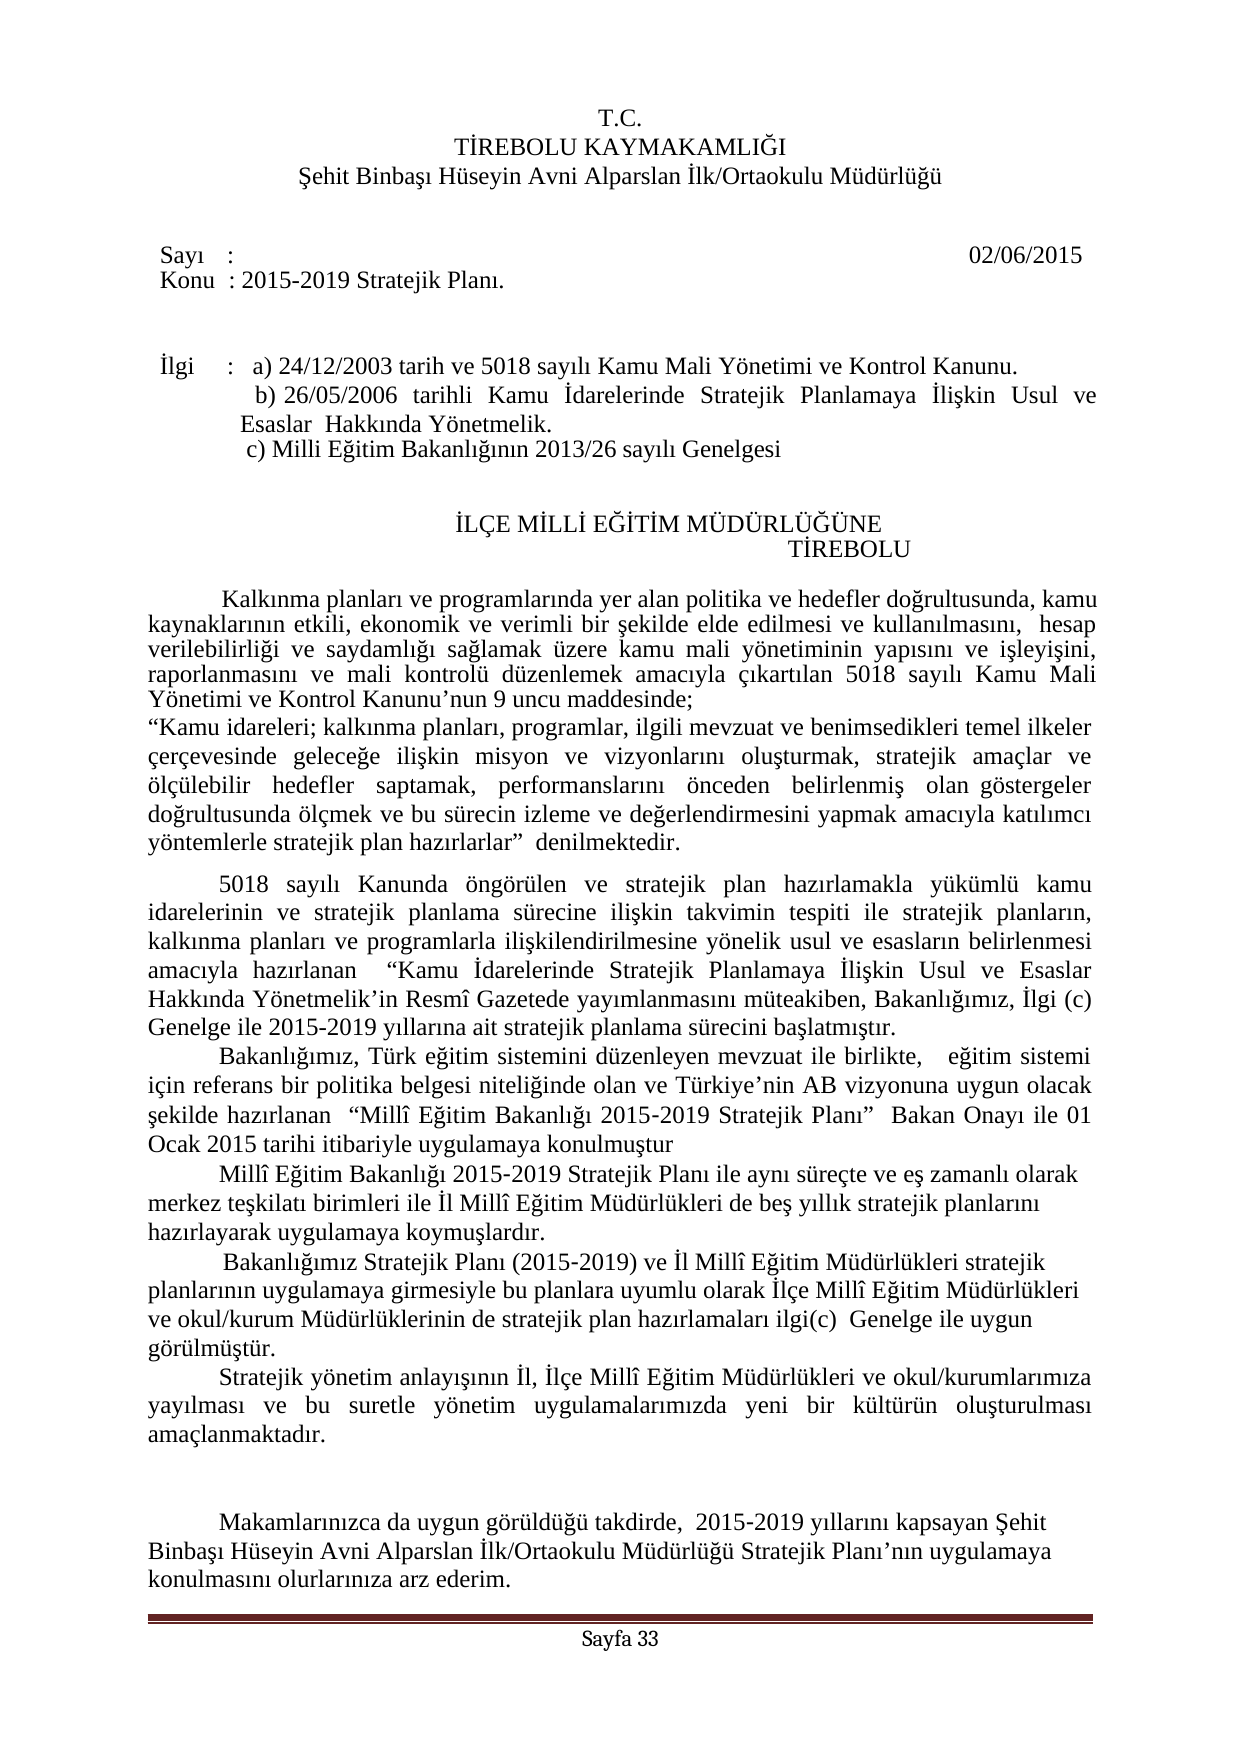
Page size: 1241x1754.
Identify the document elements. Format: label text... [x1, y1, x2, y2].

text Makamlarınızca da uygun görüldüğü takdirde, 2015‐2019 yıllarını kapsayan Şehit Binbaşı Hüseyin Avni Alparslan İlk/Ortaokulu Müdürlüğü Stratejik Planı’nın uygulamaya konulmasını olurlarınıza arz ederim. [148, 1506, 1093, 1593]
text 5018 sayılı Kanunda öngörülen ve stratejik plan hazırlamakla yükümlü kamu idarelerinin ve stratejik planlama sürecine ilişkin takvimin tespiti ile stratejik planların, kalkınma planları ve programlarla ilişkilendirilmesine yönelik usul ve esasların belirlenmesi amacıyla hazırlanan “Kamu İdarelerinde Stratejik Planlamaya İlişkin Usul ve Esaslar Hakkında Yönetmelik’in Resmî Gazetede yayımlanmasını müteakiben, Bakanlığımız, İlgi (c) Genelge ile 2015-2019 yıllarına ait stratejik planlama sürecini başlatmıştır. [148, 869, 1093, 1041]
text c) Milli Eğitim Bakanlığının 2013/26 sayılı Genelgesi [240, 437, 1098, 462]
text Konu : 2015-2019 Stratejik Planı. [159, 268, 1095, 293]
text Millî Eğitim Bakanlığı 2015‐2019 Stratejik Planı ile aynı süreçte ve eş zamanlı olarak merkez teşkilatı birimleri ile İl Millî Eğitim Müdürlükleri de beş yıllık stratejik planlarını hazırlayarak uygulamaya koymuşlardır. Bakanlığımız Stratejik Planı (2015‐2019) ve İl Millî Eğitim Müdürlükleri stratejik planlarının uygulamaya girmesiyle bu planlara uyumlu olarak İlçe Millî Eğitim Müdürlükleri ve okul/kurum Müdürlüklerinin de stratejik plan hazırlamaları ilgi(c) Genelge ile uygun görülmüştür. [148, 1158, 1093, 1362]
text “Kamu idareleri; kalkınma planları, programlar, ilgili mevzuat ve benimsedikleri temel ilkeler çerçevesinde geleceğe ilişkin misyon ve vizyonlarını oluşturmak, stratejik amaçlar ve ölçülebilir hedefler saptamak, performanslarını önceden belirlenmiş olan göstergeler doğrultusunda ölçmek ve bu sürecin izleme ve değerlendirmesini yapmak amacıyla katılımcı yöntemlerle stratejik plan hazırlarlar” denilmektedir. [148, 712, 1093, 856]
text Şehit Binbaşı Hüseyin Avni Alparslan İlk/Ortaokulu Müdürlüğü [148, 161, 1093, 190]
text T.C. TİREBOLU KAYMAKAMLIĞI [148, 103, 1093, 161]
text Bakanlığımız, Türk eğitim sistemini düzenleyen mevzuat ile birlikte, eğitim sistemi için referans bir politika belgesi niteliğinde olan ve Türkiye’nin AB vizyonuna uygun olacak şekilde hazırlanan “Millî Eğitim Bakanlığı 2015‐2019 Stratejik Planı” Bakan Onayı ile 01 Ocak 2015 tarihi itibariyle uygulamaya konulmuştur [148, 1041, 1093, 1158]
text b) 26/05/2006 tarihli Kamu İdarelerinde Stratejik Planlamaya İlişkin Usul ve Esaslar Hakkında Yönetmelik. [240, 380, 1098, 437]
text TİREBOLU [240, 537, 1098, 562]
text İlgi : a) 24/12/2003 tarih ve 5018 sayılı Kamu Mali Yönetimi ve Kontrol Kanunu. [159, 351, 1095, 380]
text Stratejik yönetim anlayışının İl, İlçe Millî Eğitim Müdürlükleri ve okul/kurumlarımıza yayılması ve bu suretle yönetim uygulamalarımızda yeni bir kültürün oluşturulması amaçlanmaktadır. [148, 1362, 1093, 1448]
text Kalkınma planları ve programlarında yer alan politika ve hedefler doğrultusunda, kamu kaynaklarının etkili, ekonomik ve verimli bir şekilde elde edilmesi ve kullanılmasını, hesap verilebilirliği ve saydamlığı sağlamak üzere kamu mali yönetiminin yapısını ve işleyişini, raporlanmasını ve mali kontrolü düzenlemek amacıyla çıkartılan 5018 sayılı Kamu Mali Yönetimi ve Kontrol Kanunu’nun 9 uncu maddesinde; [148, 587, 1098, 712]
text İLÇE MİLLİ EĞİTİM MÜDÜRLÜĞÜNE [240, 512, 1098, 537]
text Sayı : 02/06/2015 [159, 240, 1095, 268]
